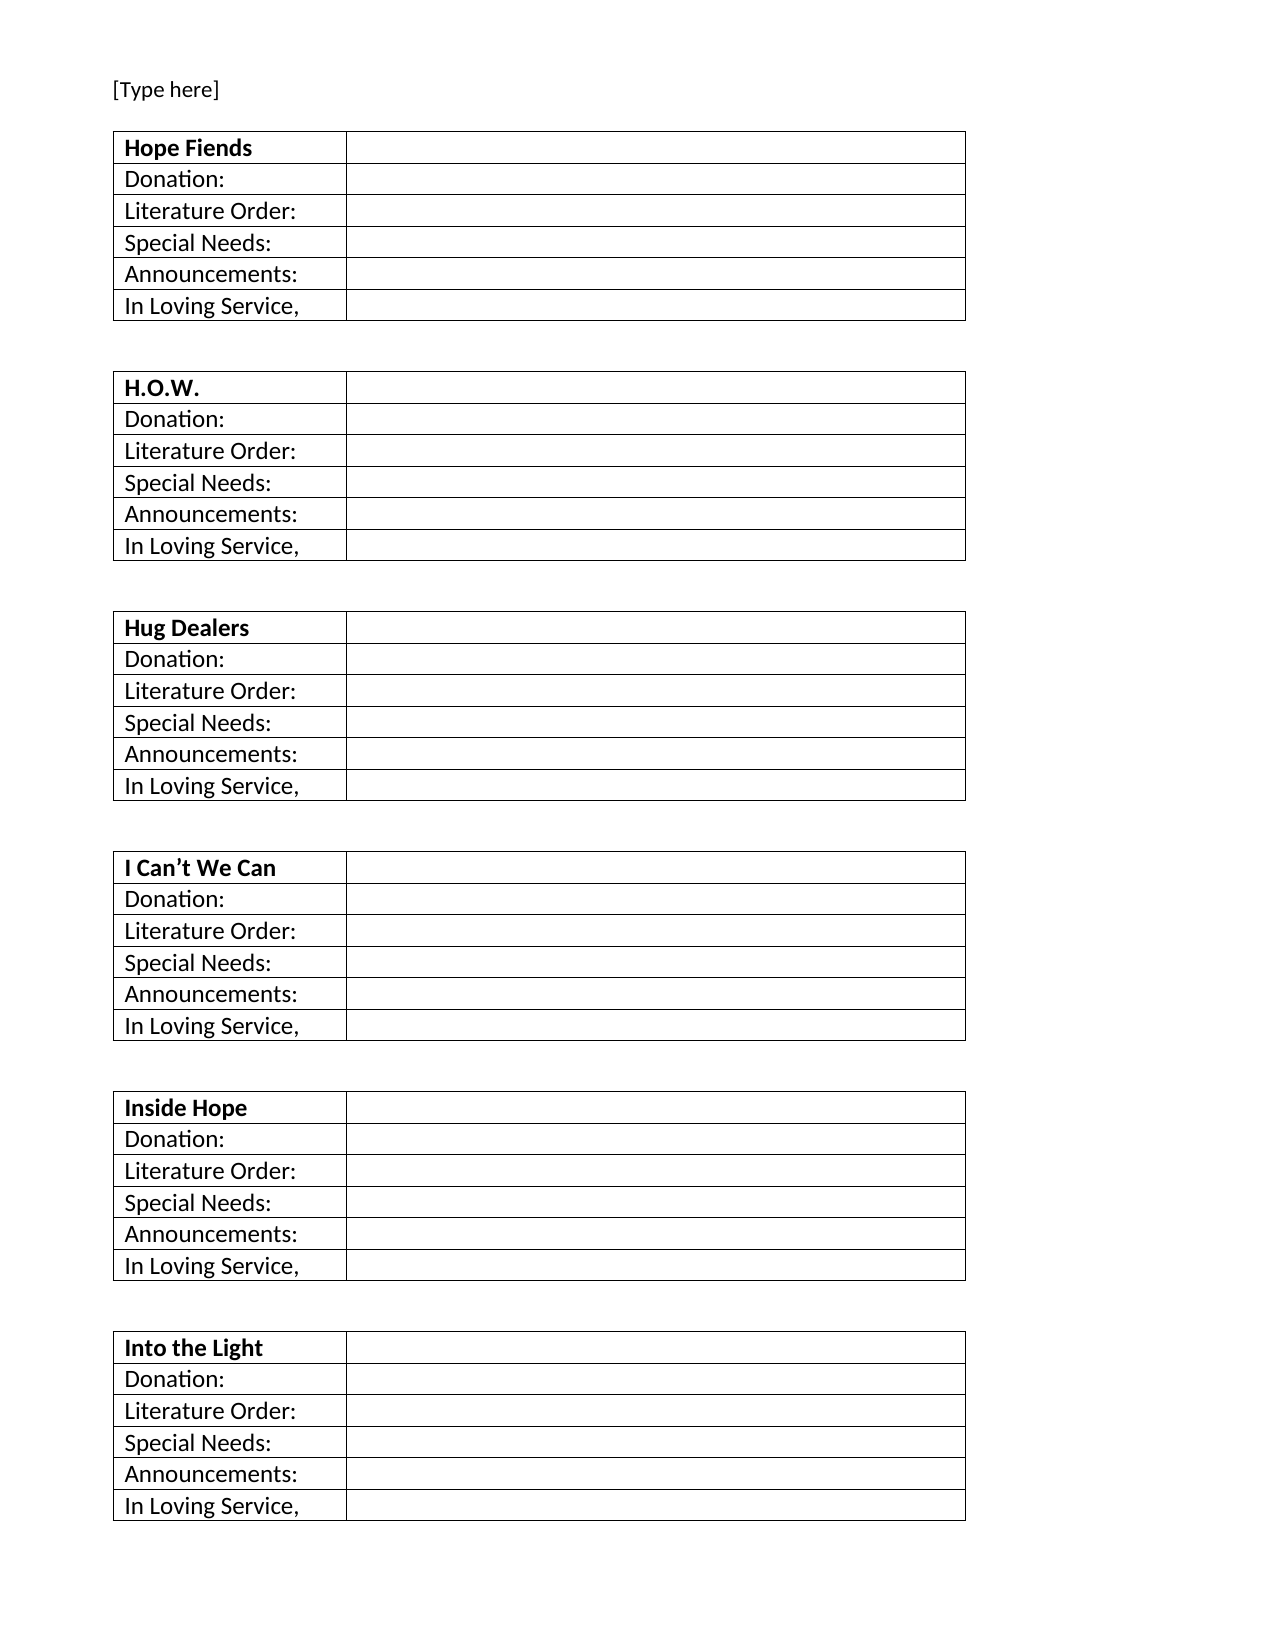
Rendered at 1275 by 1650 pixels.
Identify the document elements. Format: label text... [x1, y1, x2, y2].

table_header [347, 1332, 965, 1363]
table_cell In Loving Service, [114, 530, 346, 560]
table_cell Literature Order: [114, 675, 346, 706]
table_cell Announcements: [114, 978, 346, 1009]
table_cell [347, 290, 965, 320]
table_cell [347, 530, 965, 560]
table_cell Announcements: [114, 1218, 346, 1249]
table_cell [347, 738, 965, 769]
table_cell [347, 404, 965, 434]
table_cell [347, 1155, 965, 1186]
table_header [347, 612, 965, 643]
table_header Hug Dealers [114, 612, 346, 643]
table_cell Literature Order: [114, 1155, 346, 1186]
table_cell [347, 644, 965, 674]
table_cell [347, 947, 965, 977]
table_cell [347, 1427, 965, 1457]
table_cell Literature Order: [114, 195, 346, 226]
table_cell Announcements: [114, 258, 346, 289]
table_header [347, 1092, 965, 1123]
table_cell Special Needs: [114, 707, 346, 737]
table_cell Donation: [114, 404, 346, 434]
table_cell Donation: [114, 644, 346, 674]
table_cell Donation: [114, 1364, 346, 1394]
table_cell Literature Order: [114, 435, 346, 466]
table_cell [347, 435, 965, 466]
table_cell [347, 1250, 965, 1280]
table_cell [347, 258, 965, 289]
table_cell Donation: [114, 164, 346, 194]
table_cell Announcements: [114, 1458, 346, 1489]
table_cell Special Needs: [114, 1427, 346, 1457]
table_cell [347, 164, 965, 194]
table_cell [347, 675, 965, 706]
table_cell Donation: [114, 884, 346, 914]
table_header Hope Fiends [114, 132, 346, 163]
table_cell [347, 1010, 965, 1040]
table_cell [347, 884, 965, 914]
table_cell [347, 770, 965, 800]
table_cell In Loving Service, [114, 1010, 346, 1040]
table_cell [347, 227, 965, 257]
table_cell [347, 1124, 965, 1154]
table_cell [347, 195, 965, 226]
table_cell [347, 1458, 965, 1489]
table_cell In Loving Service, [114, 770, 346, 800]
table_cell [347, 1187, 965, 1217]
table_cell [347, 1490, 965, 1520]
table_header H.O.W. [114, 372, 346, 403]
table_cell [347, 1218, 965, 1249]
table_cell Donation: [114, 1124, 346, 1154]
table_cell Announcements: [114, 738, 346, 769]
table_cell In Loving Service, [114, 290, 346, 320]
table_header [347, 852, 965, 883]
table_cell [347, 498, 965, 529]
table_cell [347, 1364, 965, 1394]
table_cell Announcements: [114, 498, 346, 529]
table_header [347, 132, 965, 163]
table_cell Special Needs: [114, 467, 346, 497]
table_header I Can’t We Can [114, 852, 346, 883]
table_cell Literature Order: [114, 1395, 346, 1426]
table_header Into the Light [114, 1332, 346, 1363]
table_cell In Loving Service, [114, 1490, 346, 1520]
table_cell Literature Order: [114, 915, 346, 946]
table_cell [347, 707, 965, 737]
table_cell Special Needs: [114, 947, 346, 977]
table_cell Special Needs: [114, 227, 346, 257]
table_cell In Loving Service, [114, 1250, 346, 1280]
table_cell Special Needs: [114, 1187, 346, 1217]
table_header Inside Hope [114, 1092, 346, 1123]
table_cell [347, 978, 965, 1009]
table_header [347, 372, 965, 403]
table_cell [347, 915, 965, 946]
table_cell [347, 1395, 965, 1426]
table_cell [347, 467, 965, 497]
